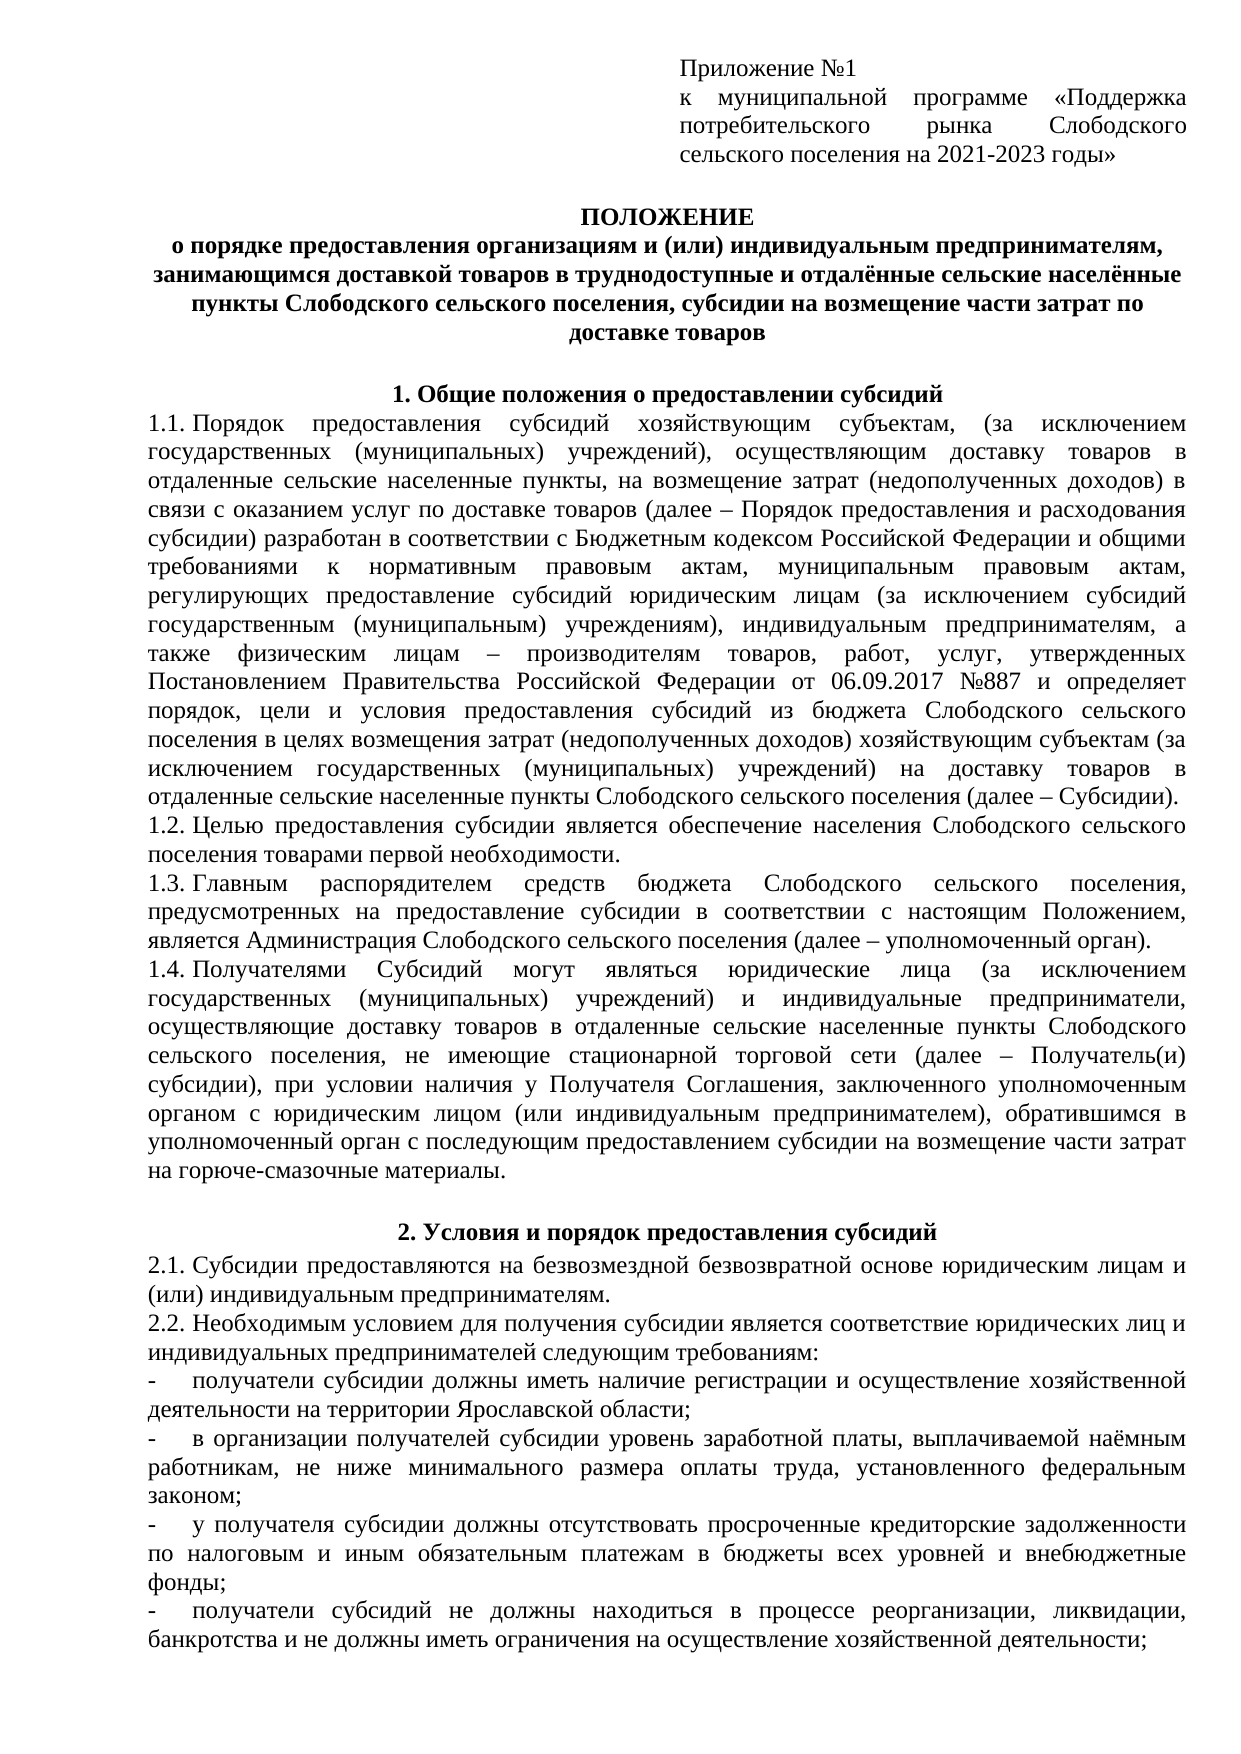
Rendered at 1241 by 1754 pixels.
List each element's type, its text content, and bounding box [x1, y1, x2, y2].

text 2.1. Субсидии предоставляются на безвозмездной безвозвратной основе юридическим лицам и (или) индивидуальным предпринимателям. [148, 1251, 1187, 1308]
text - получатели субсидий не должны находиться в процессе реорганизации, ликвидации, банкротства и не должны иметь ограничения на осуществление хозяйственной деятельности; [148, 1596, 1187, 1653]
text ПОЛОЖЕНИЕ [148, 202, 1187, 230]
text 2.2. Необходимым условием для получения субсидии является соответствие юридических лиц и индивидуальных предпринимателей следующим требованиям: [148, 1308, 1187, 1366]
text о порядке предоставления организациям и (или) индивидуальным предпринимателям, занимающимся доставкой товаров в труднодоступные и отдалённые сельские населённые пункты Слободского сельского поселения, субсидии на возмещение части затрат по доставке товаров [148, 230, 1187, 345]
text - у получателя субсидии должны отсутствовать просроченные кредиторские задолженности по налоговым и иным обязательным платежам в бюджеты всех уровней и внебюджетные фонды; [148, 1509, 1187, 1596]
text 1.4. Получателями Субсидий могут являться юридические лица (за исключением государственных (муниципальных) учреждений) и индивидуальные предприниматели, осуществляющие доставку товаров в отдаленные сельские населенные пункты Слободского сельского поселения, не имеющие стационарной торговой сети (далее – Получатель(и) субсидии), при условии наличия у Получателя Соглашения, заключенного уполномоченным органом с юридическим лицом (или индивидуальным предпринимателем), обратившимся в уполномоченный орган с последующим предоставлением субсидии на возмещение части затрат на горюче-смазочные материалы. [148, 954, 1187, 1184]
text - в организации получателей субсидии уровень заработной платы, выплачиваемой наёмным работникам, не ниже минимального размера оплаты труда, установленного федеральным законом; [148, 1423, 1187, 1509]
text к муниципальной программе «Поддержка потребительского рынка Слободского сельского поселения на 2021-2023 годы» [679, 82, 1187, 168]
text 1.3. Главным распорядителем средств бюджета Слободского сельского поселения, предусмотренных на предоставление субсидии в соответствии с настоящим Положением, является Администрация Слободского сельского поселения (далее – уполномоченный орган). [148, 868, 1187, 954]
text 1.1. Порядок предоставления субсидий хозяйствующим субъектам, (за исключением государственных (муниципальных) учреждений), осуществляющим доставку товаров в отдаленные сельские населенные пункты, на возмещение затрат (недополученных доходов) в связи с оказанием услуг по доставке товаров (далее – Порядок предоставления и расходования субсидии) разработан в соответствии с Бюджетным кодексом Российской Федерации и общими требованиями к нормативным правовым актам, муниципальным правовым актам, регулирующих предоставление субсидий юридическим лицам (за исключением субсидий государственным (муниципальным) учреждениям), индивидуальным предпринимателям, а также физическим лицам – производителям товаров, работ, услуг, утвержденных Постановлением Правительства Российской Федерации от 06.09.2017 №887 и определяет порядок, цели и условия предоставления субсидий из бюджета Слободского сельского поселения в целях возмещения затрат (недополученных доходов) хозяйствующим субъектам (за исключением государственных (муниципальных) учреждений) на доставку товаров в отдаленные сельские населенные пункты Слободского сельского поселения (далее – Субсидии). [148, 408, 1187, 810]
text 1.2. Целью предоставления субсидии является обеспечение населения Слободского сельского поселения товарами первой необходимости. [148, 810, 1187, 868]
text - получатели субсидии должны иметь наличие регистрации и осуществление хозяйственной деятельности на территории Ярославской области; [148, 1366, 1187, 1423]
list 2. Условия и порядок предоставления субсидий [148, 1217, 1187, 1246]
list 1. Общие положения о предоставлении субсидий [148, 379, 1187, 408]
text Приложение №1 [679, 53, 1187, 82]
